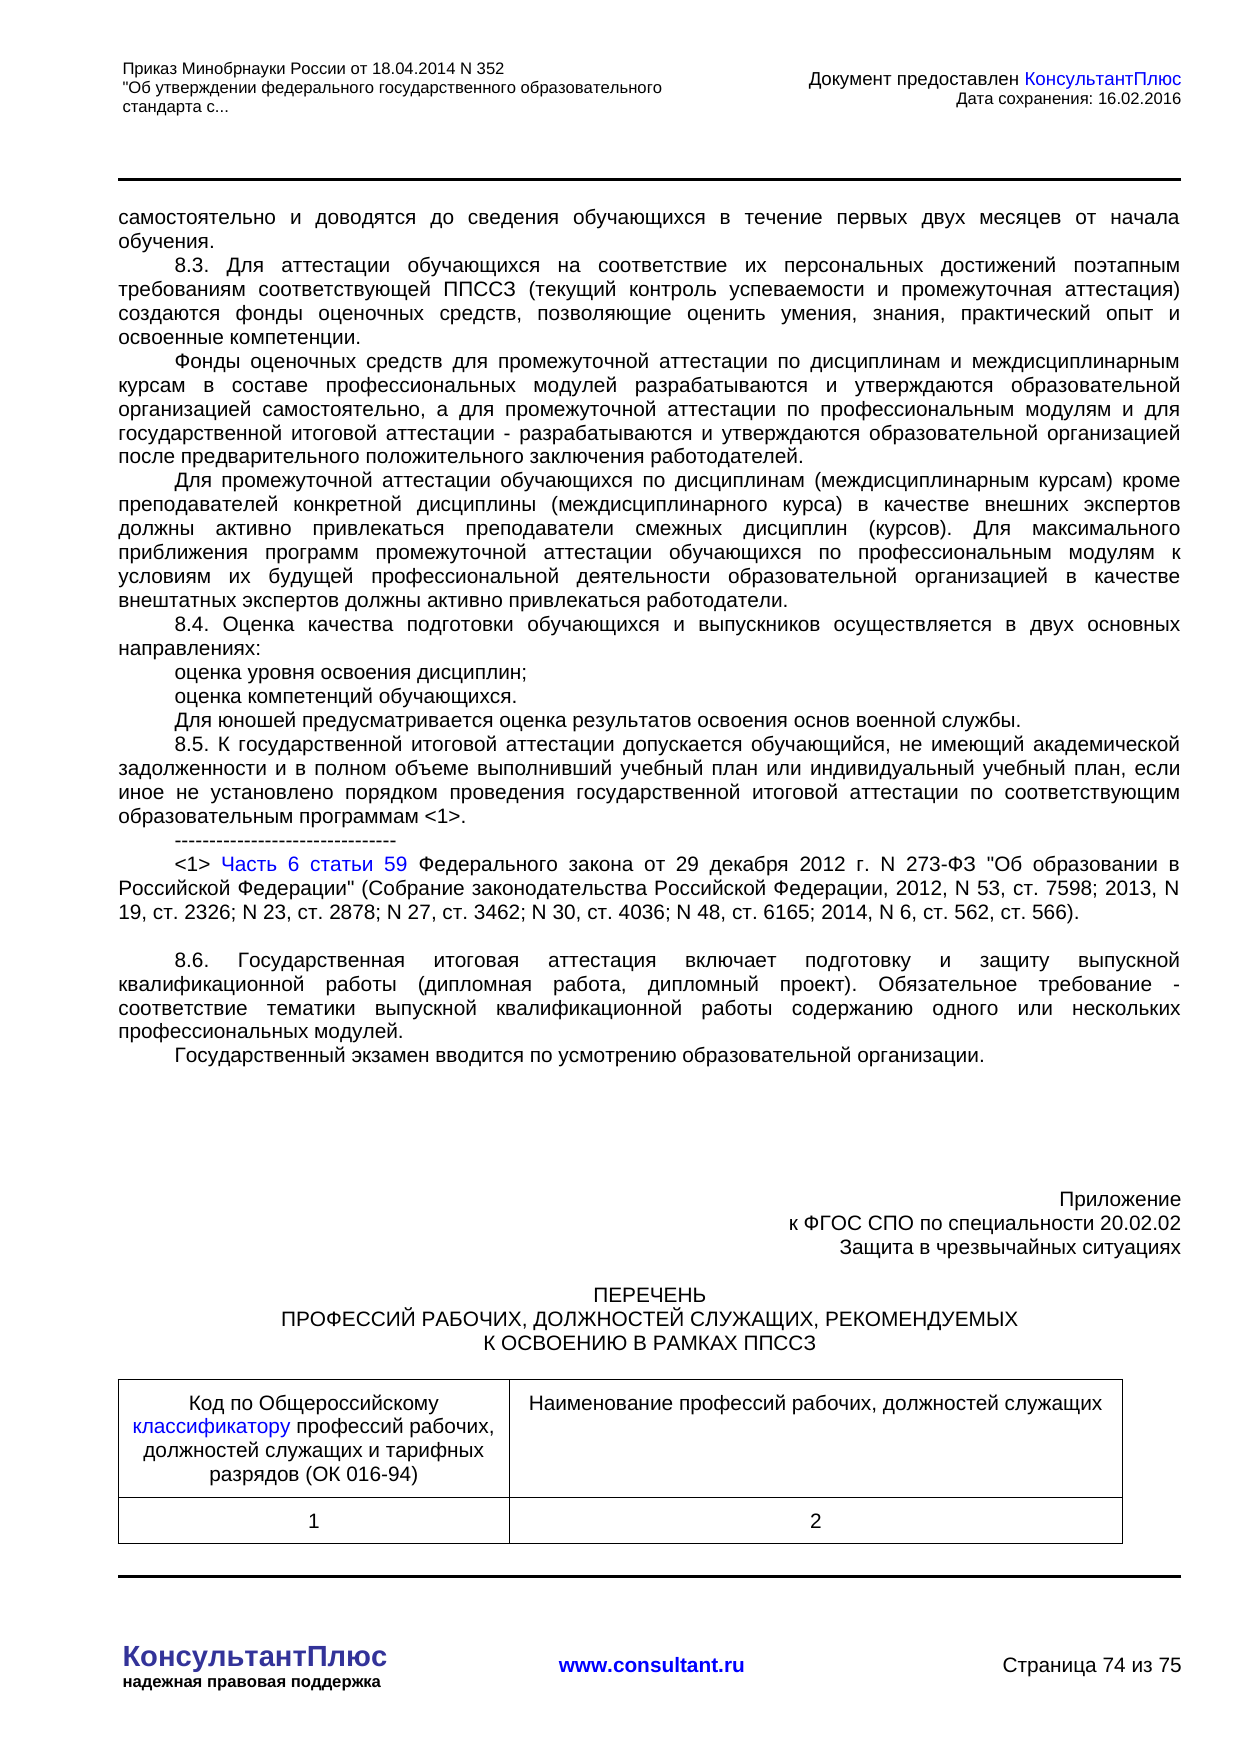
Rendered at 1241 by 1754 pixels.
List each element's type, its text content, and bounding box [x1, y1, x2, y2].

text Государственный экзамен вводится по усмотрению образовательной организации. [118, 1043, 1181, 1067]
text Для юношей предусматривается оценка результатов освоения основ военной службы. [118, 708, 1181, 732]
text Для промежуточной аттестации обучающихся по дисциплинам (междисциплинарным курсам) кроме преподавателей конкретной дисциплины (междисциплинарного курса) в качестве внешних экспертов должны активно привлекаться преподаватели смежных дисциплин (курсов). Для максимального приближения программ промежуточной аттестации обучающихся по профессиональным модулям к условиям их будущей профессиональной деятельности образовательной организацией в качестве внештатных экспертов должны активно привлекаться работодатели. [118, 468, 1181, 612]
text Фонды оценочных средств для промежуточной аттестации по дисциплинам и междисциплинарным курсам в составе профессиональных модулей разрабатываются и утверждаются образовательной организацией самостоятельно, а для промежуточной аттестации по профессиональным модулям и для государственной итоговой аттестации - разрабатываются и утверждаются образовательной организацией после предварительного положительного заключения работодателей. [118, 348, 1181, 468]
table_cell 2 [510, 1498, 1122, 1543]
text Приложение [118, 1187, 1181, 1211]
text к ФГОС СПО по специальности 20.02.02 [118, 1211, 1181, 1235]
table_cell 1 [119, 1498, 509, 1543]
text ПРОФЕССИЙ РАБОЧИХ, ДОЛЖНОСТЕЙ СЛУЖАЩИХ, РЕКОМЕНДУЕМЫХ [118, 1307, 1181, 1331]
text К ОСВОЕНИЮ В РАМКАХ ППССЗ [118, 1331, 1181, 1355]
text 8.4. Оценка качества подготовки обучающихся и выпускников осуществляется в двух основных направлениях: [118, 612, 1181, 660]
text -------------------------------- [118, 828, 1181, 852]
text ПЕРЕЧЕНЬ [118, 1283, 1181, 1307]
text 8.3. Для аттестации обучающихся на соответствие их персональных достижений поэтапным требованиям соответствующей ППССЗ (текущий контроль успеваемости и промежуточная аттестация) создаются фонды оценочных средств, позволяющие оценить умения, знания, практический опыт и освоенные компетенции. [118, 253, 1181, 348]
text оценка уровня освоения дисциплин; [118, 660, 1181, 684]
text Защита в чрезвычайных ситуациях [118, 1235, 1181, 1259]
table_header Наименование профессий рабочих, должностей служащих [510, 1380, 1122, 1497]
text оценка компетенций обучающихся. [118, 684, 1181, 708]
text <1> Часть 6 статьи 59 Федерального закона от 29 декабря 2012 г. N 273-ФЗ "Об образовании в Российской Федерации" (Собрание законодательства Российской Федерации, 2012, N 53, ст. 7598; 2013, N 19, ст. 2326; N 23, ст. 2878; N 27, ст. 3462; N 30, ст. 4036; N 48, ст. 6165; 2014, N 6, ст. 562, ст. 566). [118, 852, 1181, 923]
table_header Код по Общероссийскому классификатору профессий рабочих, должностей служащих и тарифных разрядов (ОК 016-94) [119, 1380, 509, 1497]
text 8.5. К государственной итоговой аттестации допускается обучающийся, не имеющий академической задолженности и в полном объеме выполнивший учебный план или индивидуальный учебный план, если иное не установлено порядком проведения государственной итоговой аттестации по соответствующим образовательным программам <1>. [118, 732, 1181, 828]
text 8.6. Государственная итоговая аттестация включает подготовку и защиту выпускной квалификационной работы (дипломная работа, дипломный проект). Обязательное требование - соответствие тематики выпускной квалификационной работы содержанию одного или нескольких профессиональных модулей. [118, 947, 1181, 1043]
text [118, 205, 1181, 253]
